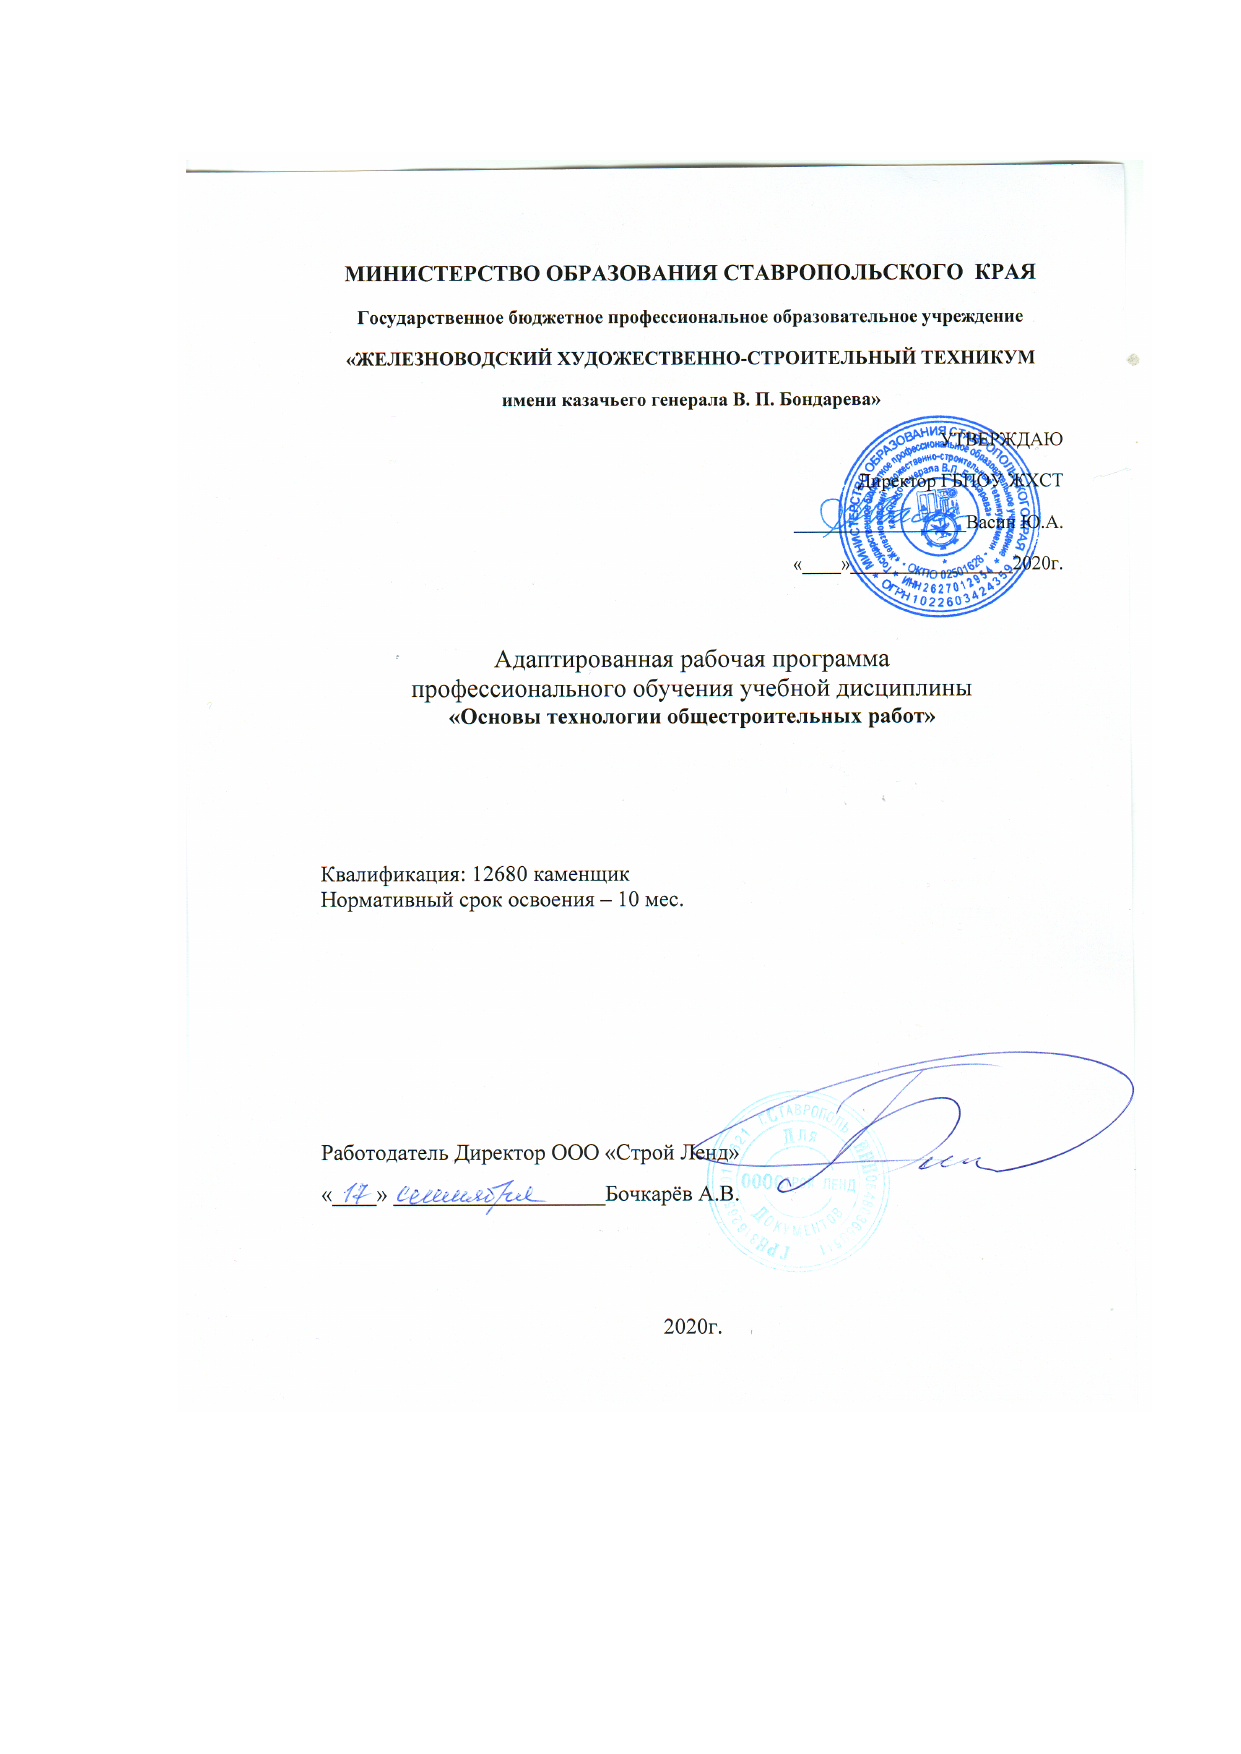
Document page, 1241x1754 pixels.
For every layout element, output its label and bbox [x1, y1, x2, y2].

picture [177, 151, 1152, 1412]
